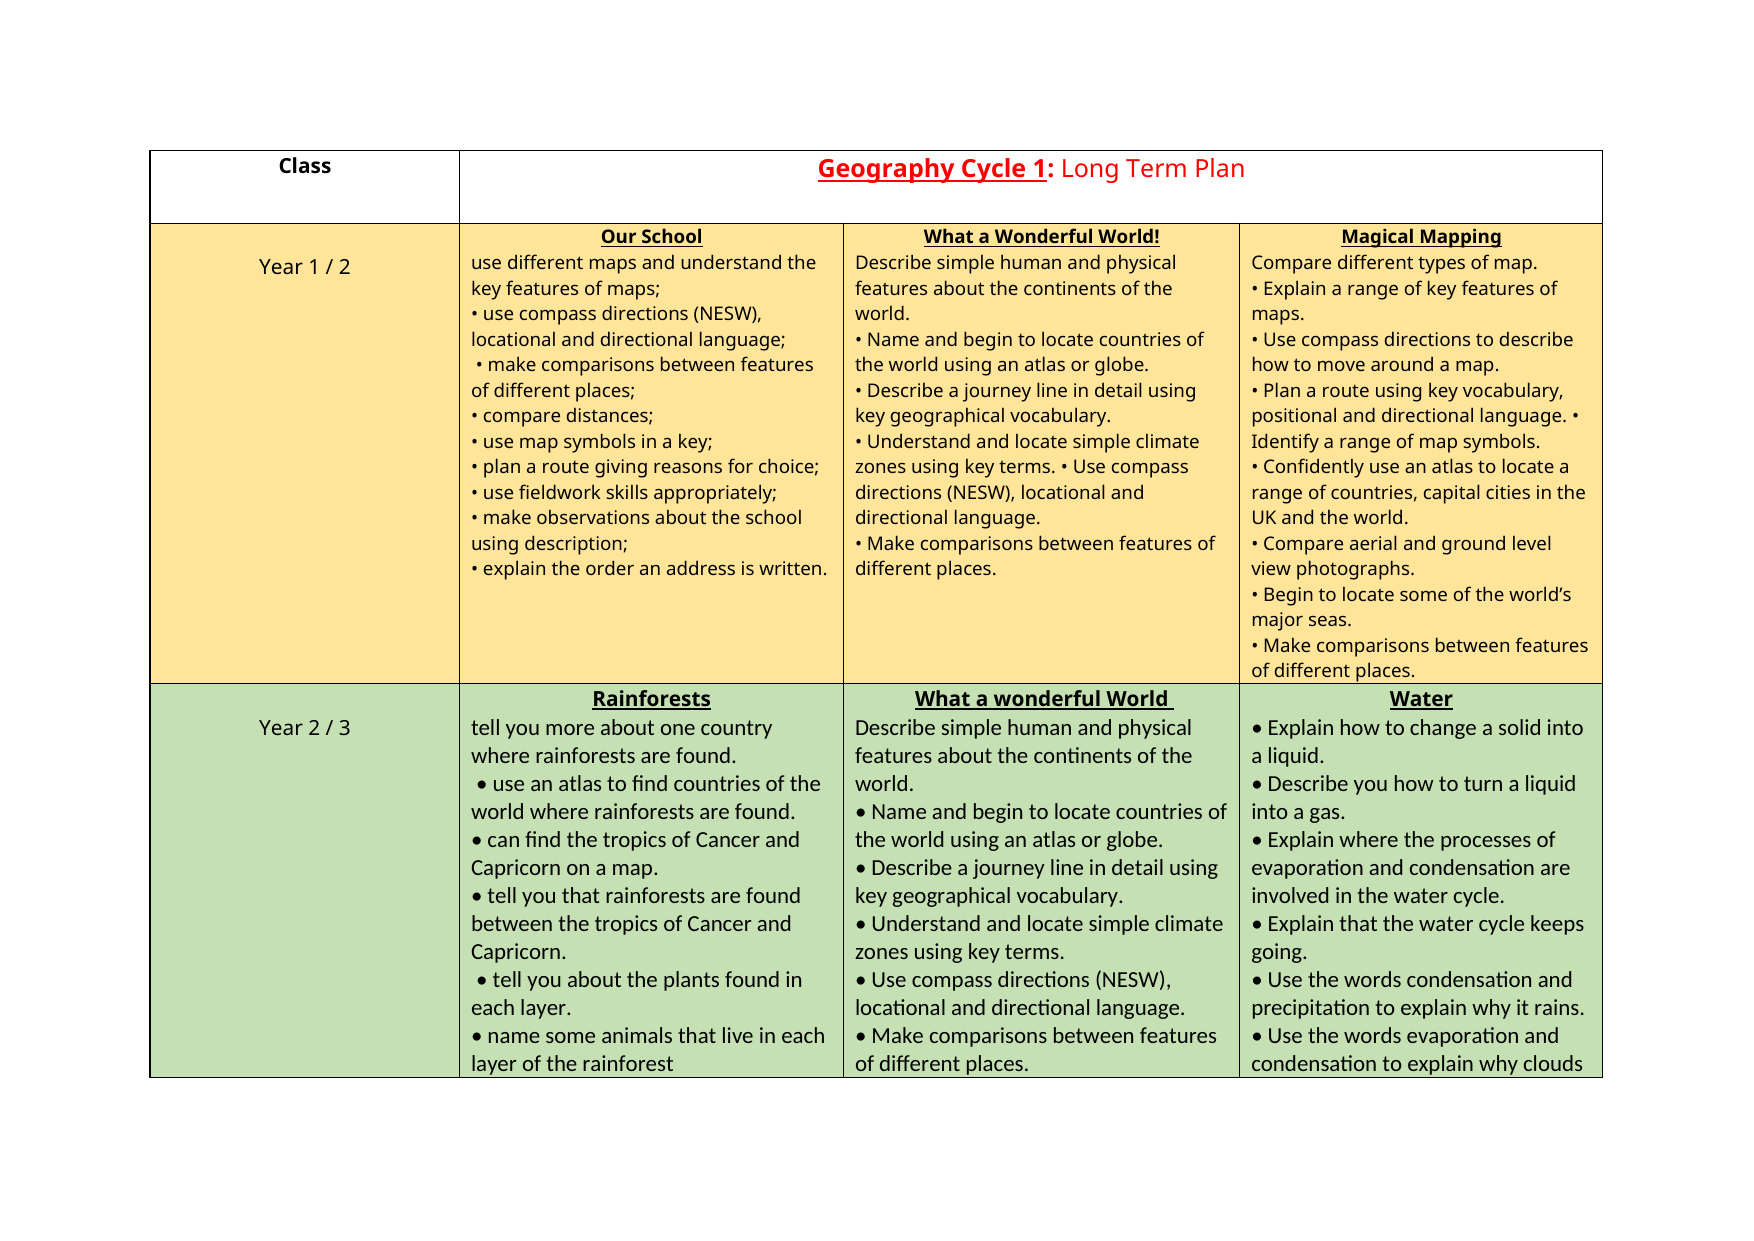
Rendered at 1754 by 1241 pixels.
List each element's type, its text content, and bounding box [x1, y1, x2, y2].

table_cell Year 1 / 2 [151, 224, 459, 683]
table_cell Our School use different maps and understand the key features of maps; • use compass directions (NESW), locational and directional language; • make comparisons between features of different places; • compare distances; • use map symbols in a key; • plan a route giving reasons for choice; • use fieldwork skills appropriately; • make observations about the school using description; • explain the order an address is written. [460, 224, 843, 683]
table_cell Year 2 / 3 [151, 684, 459, 1077]
table_cell Magical Mapping Compare different types of map. • Explain a range of key features of maps. • Use compass directions to describe how to move around a map. • Plan a route using key vocabulary, positional and directional language. • Identify a range of map symbols. • Confidently use an atlas to locate a range of countries, capital cities in the UK and the world. • Compare aerial and ground level view photographs. • Begin to locate some of the world’s major seas. • Make comparisons between features of different places. [1240, 224, 1602, 683]
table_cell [460, 684, 843, 1077]
table_header Class [151, 151, 459, 223]
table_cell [844, 684, 1239, 1077]
table_header Geography Cycle 1: Long Term Plan [460, 151, 1602, 223]
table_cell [1240, 684, 1602, 1077]
table_cell What a Wonderful World! Describe simple human and physical features about the continents of the world. • Name and begin to locate countries of the world using an atlas or globe. • Describe a journey line in detail using key geographical vocabulary. • Understand and locate simple climate zones using key terms. • Use compass directions (NESW), locational and directional language. • Make comparisons between features of different places. [844, 224, 1239, 683]
